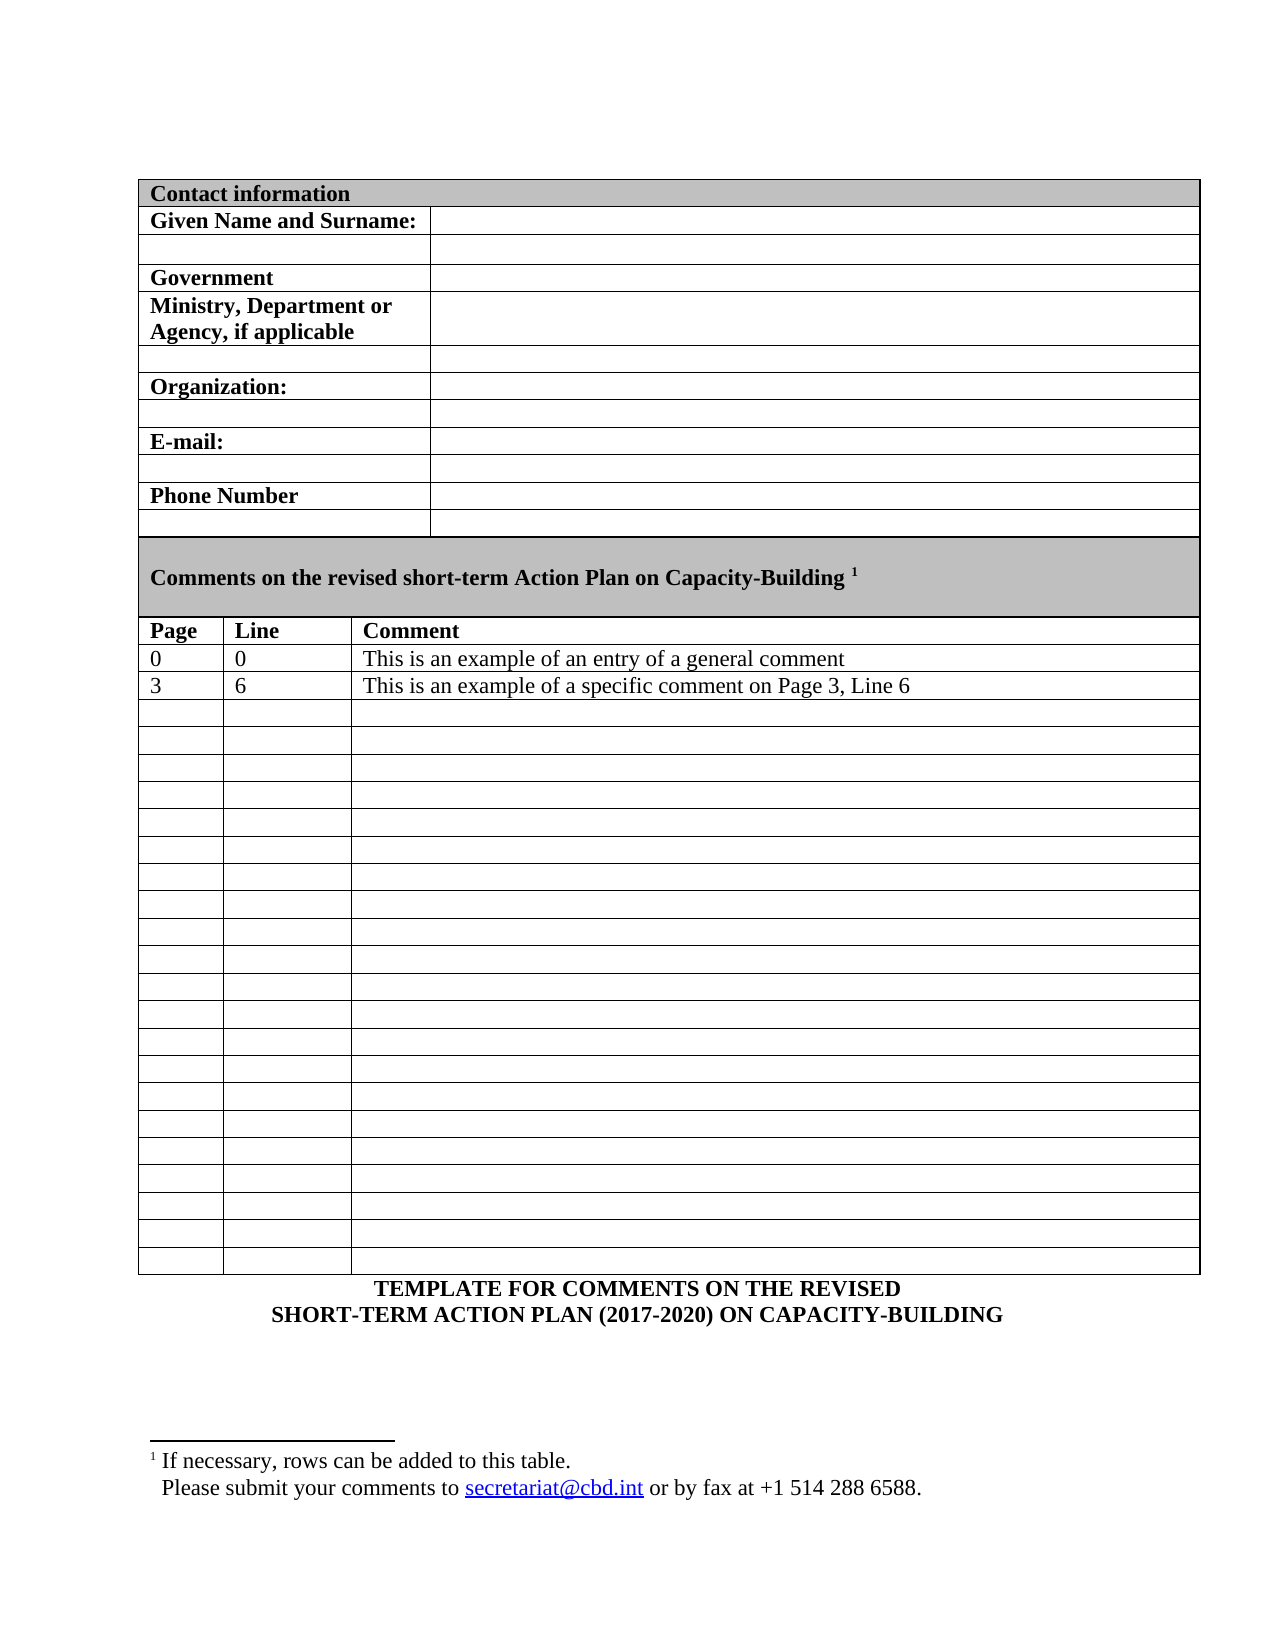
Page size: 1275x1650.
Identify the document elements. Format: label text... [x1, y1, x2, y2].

table_cell [352, 864, 1199, 890]
table_cell 6 [224, 672, 351, 699]
table_cell [139, 891, 223, 918]
table_cell [224, 974, 351, 1000]
table_cell [139, 1165, 223, 1192]
table_cell [352, 919, 1199, 945]
table_cell [352, 1001, 1199, 1027]
table_cell [352, 782, 1199, 808]
table_cell [139, 455, 430, 482]
table_cell Organization: [139, 373, 430, 399]
table_cell Phone Number [139, 483, 430, 509]
table_cell [352, 809, 1199, 836]
table_cell [139, 782, 223, 808]
text template for comments on THE REVISED [150, 1275, 1125, 1301]
table_cell [431, 265, 1199, 291]
table_cell [431, 400, 1199, 427]
table_cell [224, 1029, 351, 1055]
table_cell [431, 455, 1199, 482]
table_cell 3 [139, 672, 223, 699]
table_cell [139, 1111, 223, 1137]
table_header Contact information [139, 180, 1199, 206]
table_cell [352, 700, 1199, 726]
table_cell [139, 235, 430, 263]
table_cell Page [139, 618, 223, 644]
table_cell [431, 428, 1199, 454]
text short-term action plan (2017-2020) on capacity-building [150, 1301, 1125, 1328]
table_cell [224, 782, 351, 808]
table_cell [139, 1056, 223, 1082]
table_cell This is an example of a specific comment on Page 3, Line 6 [352, 672, 1199, 699]
table_cell [352, 1056, 1199, 1082]
table_cell This is an example of an entry of a general comment [352, 645, 1199, 671]
table_cell [224, 755, 351, 781]
table_cell [352, 727, 1199, 753]
table_cell [139, 974, 223, 1000]
table_cell [352, 974, 1199, 1000]
table_cell [352, 1029, 1199, 1055]
table_cell [224, 1111, 351, 1137]
table_cell [139, 346, 430, 372]
table_cell [139, 1138, 223, 1164]
table_cell [431, 510, 1199, 536]
table_cell [224, 809, 351, 836]
table_cell [224, 1165, 351, 1192]
table_cell [352, 1138, 1199, 1164]
table_cell [139, 727, 223, 753]
table_cell [139, 1248, 223, 1274]
table_cell Line [224, 618, 351, 644]
table_cell [224, 1083, 351, 1109]
table_cell [352, 891, 1199, 918]
table_cell [431, 483, 1199, 509]
table_cell [352, 837, 1199, 863]
table_cell [224, 1001, 351, 1027]
table_cell [352, 1165, 1199, 1192]
table_cell [224, 1138, 351, 1164]
table_cell [139, 837, 223, 863]
table_cell [431, 292, 1199, 344]
table_cell [224, 864, 351, 890]
table_cell [224, 1220, 351, 1247]
table_cell [139, 1083, 223, 1109]
table_cell Comment [352, 618, 1199, 644]
table_cell [139, 864, 223, 890]
table_cell [139, 755, 223, 781]
table_cell 0 [224, 645, 351, 671]
table_cell [139, 1001, 223, 1027]
table_cell [224, 1056, 351, 1082]
table_cell [431, 235, 1199, 263]
table_cell [352, 946, 1199, 973]
table_cell [224, 919, 351, 945]
table_cell [224, 1193, 351, 1219]
table_cell [224, 891, 351, 918]
table_cell [139, 400, 430, 427]
table_cell Ministry, Department or Agency, if applicable [139, 292, 430, 344]
table_cell Government [139, 265, 430, 291]
table_cell [139, 1220, 223, 1247]
table_cell [224, 727, 351, 753]
table_cell [139, 1193, 223, 1219]
table_cell [352, 1248, 1199, 1274]
table_cell [224, 946, 351, 973]
table_cell [352, 1220, 1199, 1247]
table_cell Comments on the revised short-term Action Plan on Capacity-Building [139, 538, 1199, 616]
table_cell [139, 809, 223, 836]
table_cell [139, 700, 223, 726]
table_cell [139, 1029, 223, 1055]
table_cell [139, 946, 223, 973]
table_cell [224, 700, 351, 726]
table_cell Given Name and Surname: [139, 207, 430, 234]
table_cell [352, 1193, 1199, 1219]
table_cell [139, 919, 223, 945]
table_cell [224, 1248, 351, 1274]
table_cell 0 [139, 645, 223, 671]
table_cell [352, 755, 1199, 781]
table_cell [224, 837, 351, 863]
table_cell [431, 373, 1199, 399]
table_cell [431, 207, 1199, 234]
table_cell [431, 346, 1199, 372]
table_cell [352, 1083, 1199, 1109]
table_cell E-mail: [139, 428, 430, 454]
table_cell [139, 510, 430, 536]
table_cell [352, 1111, 1199, 1137]
